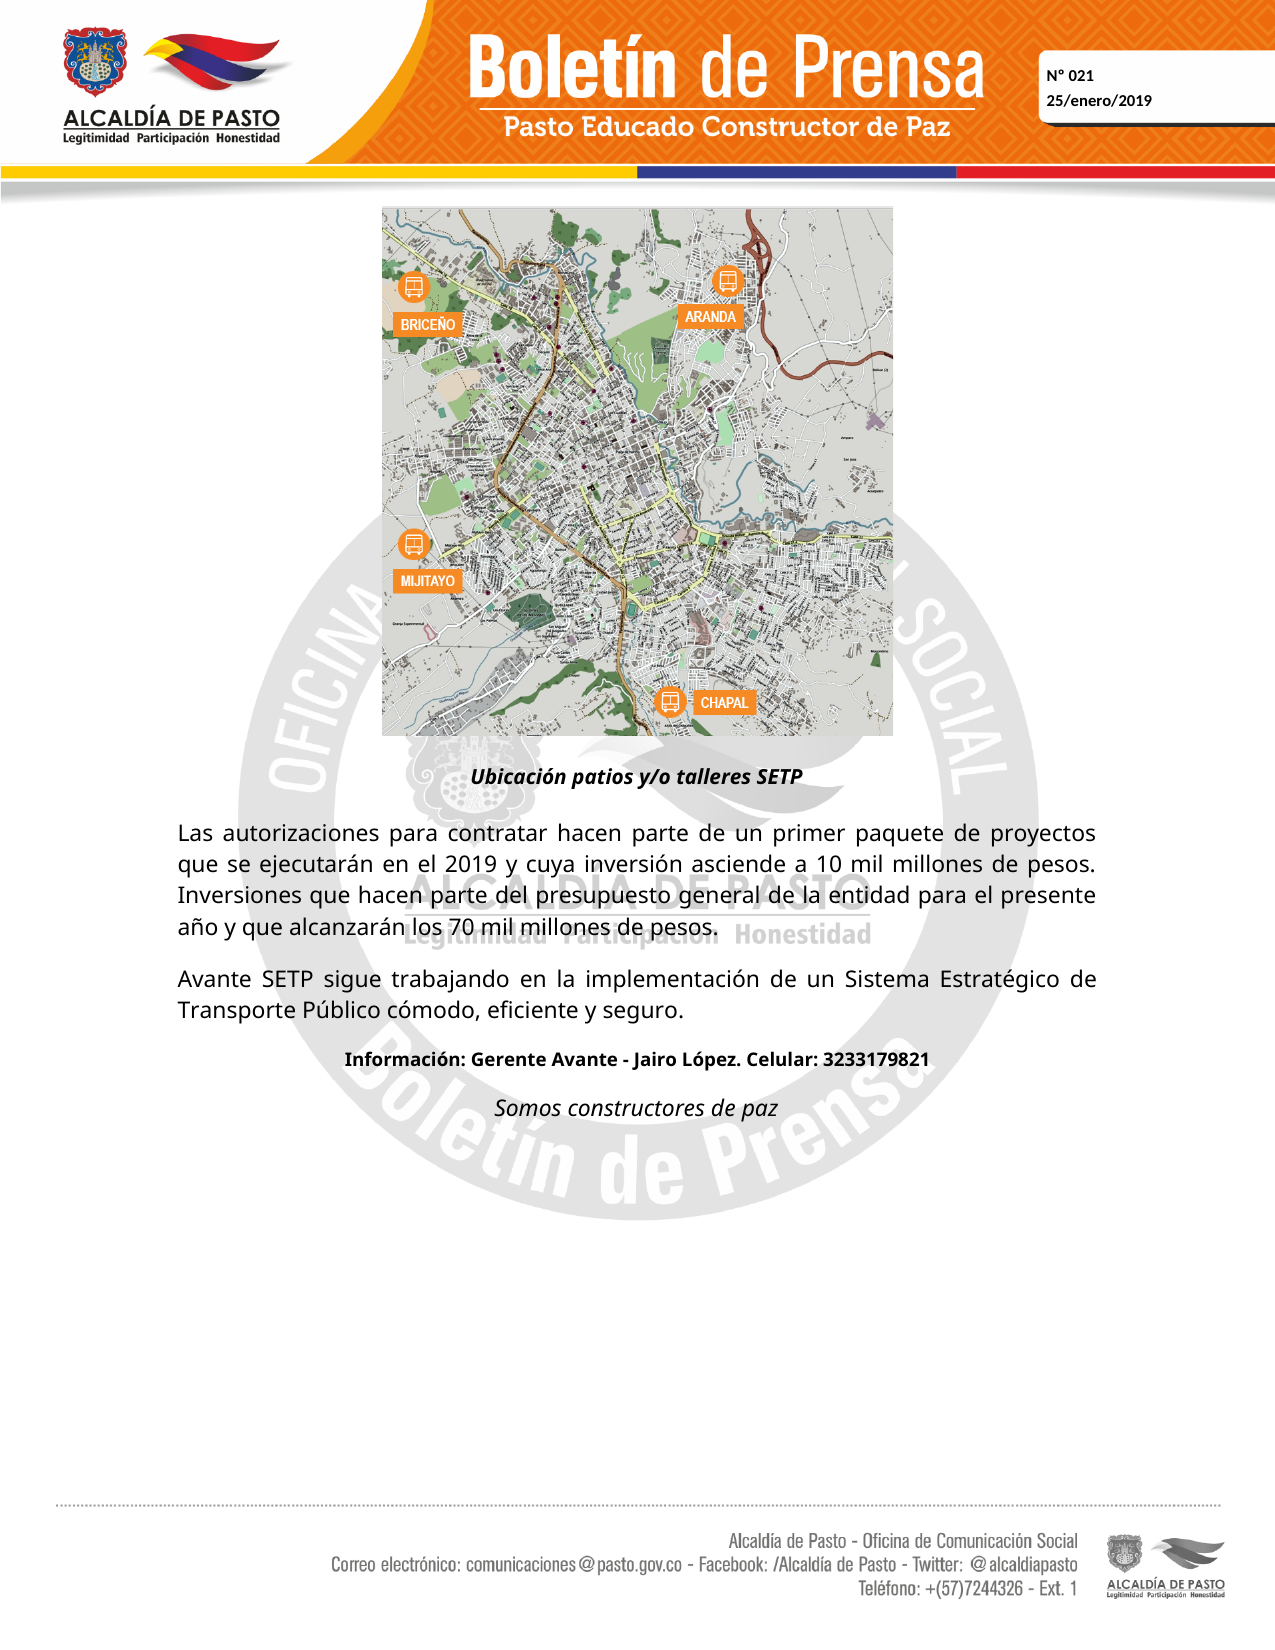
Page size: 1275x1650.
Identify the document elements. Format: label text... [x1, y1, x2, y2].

text Información: Gerente Avante - Jairo López. Celular: 3233179821 [177, 1046, 1098, 1072]
picture [0, 0, 1275, 1645]
text Ubicación patios y/o talleres SETP [177, 762, 1098, 790]
text Somos constructores de paz [177, 1092, 1098, 1124]
text Las autorizaciones para contratar hacen parte de un primer paquete de proyectos que se ejecutarán en el 2019 y cuya inversión asciende a 10 mil millones de pesos. Inversiones que hacen parte del presupuesto general de la entidad para el presente año y que alcanzarán los 70 mil millones de pesos. [177, 817, 1098, 942]
text Avante SETP sigue trabajando en la implementación de un Sistema Estratégico de Transporte Público cómodo, eficiente y seguro. [177, 963, 1098, 1025]
